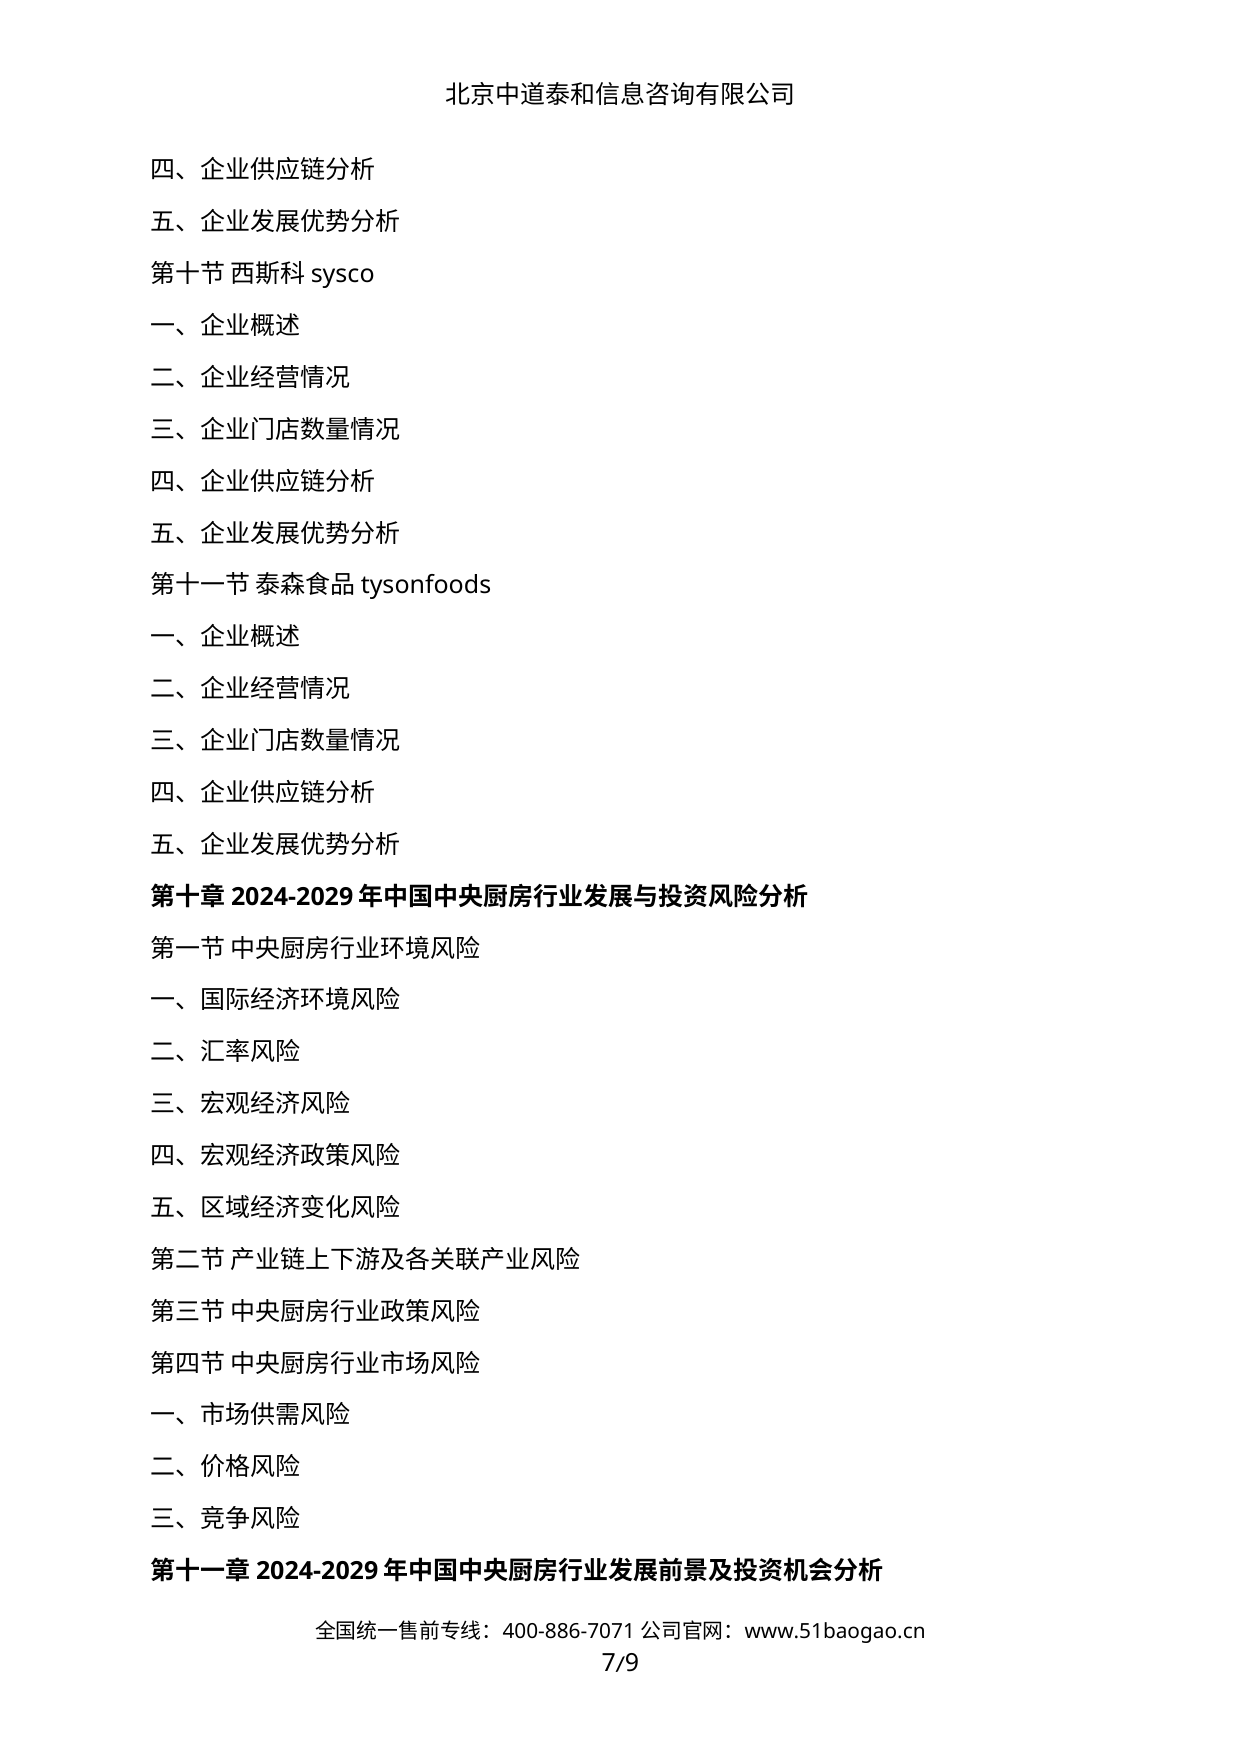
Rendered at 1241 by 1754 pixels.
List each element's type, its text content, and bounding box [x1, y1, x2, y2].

text 二、价格风险 [150, 1447, 1090, 1483]
text 第十一章 2024-2029年中国中央厨房行业发展前景及投资机会分析 [150, 1551, 1090, 1587]
text 三、企业门店数量情况 [150, 409, 1090, 446]
text 二、企业经营情况 [150, 669, 1090, 705]
text 第十节 西斯科sysco [150, 254, 1090, 290]
text 第四节 中央厨房行业市场风险 [150, 1343, 1090, 1379]
text 二、企业经营情况 [150, 357, 1090, 394]
text 五、企业发展优势分析 [150, 824, 1090, 861]
text 一、市场供需风险 [150, 1395, 1090, 1431]
text 五、企业发展优势分析 [150, 202, 1090, 238]
text 二、汇率风险 [150, 1032, 1090, 1068]
text 第二节 产业链上下游及各关联产业风险 [150, 1239, 1090, 1276]
text 一、企业概述 [150, 617, 1090, 653]
text 五、企业发展优势分析 [150, 513, 1090, 549]
text 三、企业门店数量情况 [150, 721, 1090, 757]
text 三、竞争风险 [150, 1499, 1090, 1535]
text 一、企业概述 [150, 306, 1090, 342]
text 第十一节 泰森食品tysonfoods [150, 565, 1090, 601]
text 第一节 中央厨房行业环境风险 [150, 928, 1090, 964]
text 一、国际经济环境风险 [150, 980, 1090, 1016]
text 第三节 中央厨房行业政策风险 [150, 1291, 1090, 1327]
text 四、企业供应链分析 [150, 150, 1090, 186]
text 第十章 2024-2029年中国中央厨房行业发展与投资风险分析 [150, 876, 1090, 912]
text 五、区域经济变化风险 [150, 1187, 1090, 1224]
text 四、企业供应链分析 [150, 772, 1090, 809]
text 四、企业供应链分析 [150, 461, 1090, 497]
text 三、宏观经济风险 [150, 1084, 1090, 1120]
text 四、宏观经济政策风险 [150, 1136, 1090, 1172]
